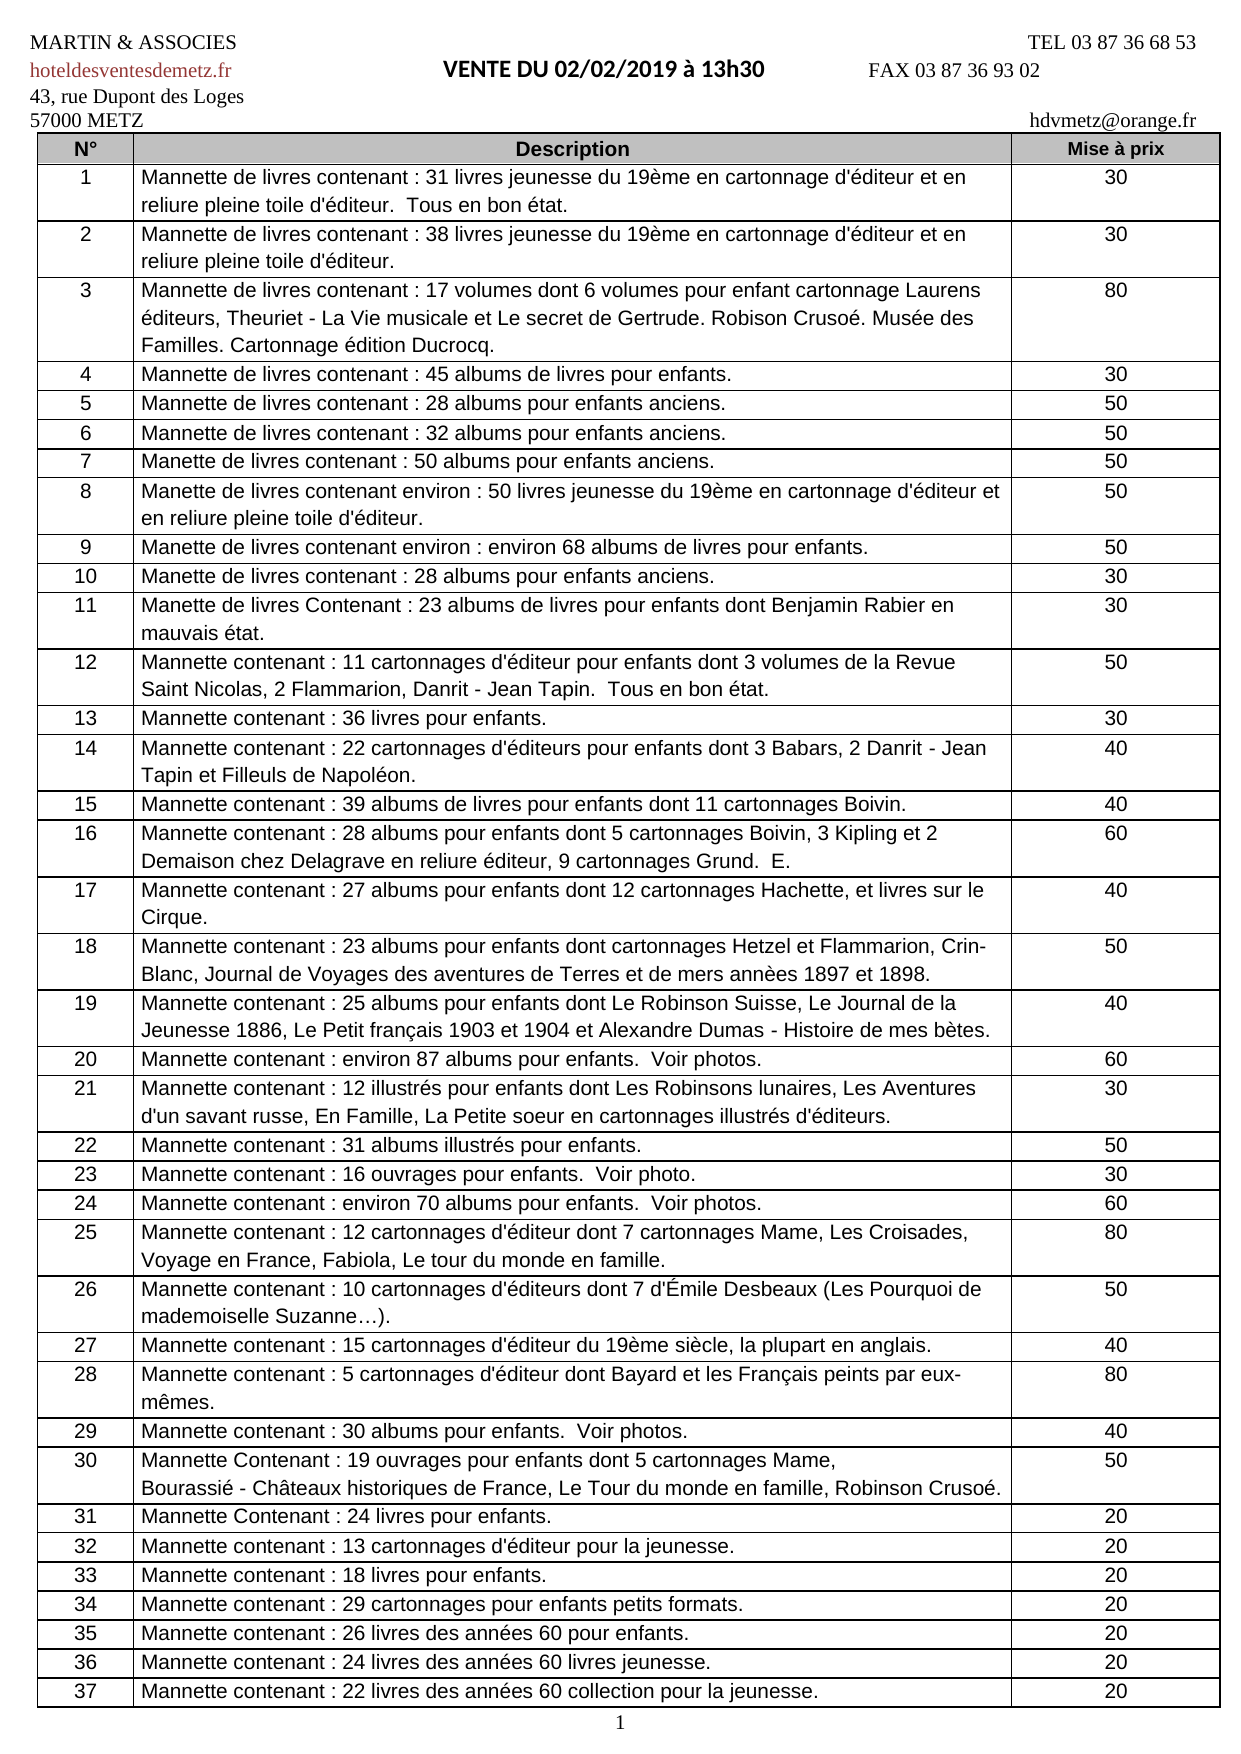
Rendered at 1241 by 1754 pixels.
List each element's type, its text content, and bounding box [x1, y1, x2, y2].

table_cell 16 [38, 821, 133, 876]
table_cell 20 [1012, 1563, 1219, 1590]
table_cell Mannette contenant : 16 ouvrages pour enfants. Voir photo. [134, 1162, 1011, 1189]
table_cell Mannette contenant : 26 livres des années 60 pour enfants. [134, 1621, 1011, 1648]
table_cell 50 [1012, 450, 1219, 477]
table_cell 34 [38, 1592, 133, 1619]
table_cell Mannette contenant : 15 cartonnages d'éditeur du 19ème siècle, la plupart en anglais. [134, 1333, 1011, 1361]
table_cell 50 [1012, 1448, 1219, 1503]
table_cell Mannette de livres contenant : 17 volumes dont 6 volumes pour enfant cartonnage Laurens éditeurs, Theuriet - La Vie musicale et Le secret de Gertrude. Robison Crusoé. Musée des Familles. Cartonnage édition Ducrocq. [134, 278, 1011, 361]
table_cell 40 [1012, 792, 1219, 819]
table_cell Mannette contenant : 22 cartonnages d'éditeurs pour enfants dont 3 Babars, 2 Danrit - Jean Tapin et Filleuls de Napoléon. [134, 735, 1011, 790]
table_cell Manette de livres contenant : 50 albums pour enfants anciens. [134, 450, 1011, 477]
table_cell 40 [1012, 991, 1219, 1046]
table_cell Mannette de livres contenant : 32 albums pour enfants anciens. [134, 420, 1011, 448]
table_cell Mannette contenant : 39 albums de livres pour enfants dont 11 cartonnages Boivin. [134, 792, 1011, 819]
table_cell 50 [1012, 1277, 1219, 1332]
table_cell 4 [38, 362, 133, 390]
table_cell 20 [1012, 1679, 1219, 1706]
table_cell 14 [38, 735, 133, 790]
table_cell Mannette Contenant : 19 ouvrages pour enfants dont 5 cartonnages Mame, Bourassié - Châteaux historiques de France, Le Tour du monde en famille, Robinson Crusoé. [134, 1448, 1011, 1503]
table_cell 30 [1012, 362, 1219, 390]
table_header Mise à prix [1012, 134, 1219, 163]
table_cell 15 [38, 792, 133, 819]
table_cell 24 [38, 1191, 133, 1218]
table_cell 40 [1012, 735, 1219, 790]
table_cell 50 [1012, 535, 1219, 562]
table_cell Mannette contenant : environ 87 albums pour enfants. Voir photos. [134, 1047, 1011, 1075]
table_cell Mannette Contenant : 24 livres pour enfants. [134, 1505, 1011, 1532]
table_cell 80 [1012, 1362, 1219, 1417]
table_cell 25 [38, 1220, 133, 1275]
table_cell Mannette contenant : environ 70 albums pour enfants. Voir photos. [134, 1191, 1011, 1218]
table_cell 40 [1012, 1333, 1219, 1361]
table_cell 26 [38, 1277, 133, 1332]
table_cell Mannette contenant : 29 cartonnages pour enfants petits formats. [134, 1592, 1011, 1619]
table_cell 80 [1012, 278, 1219, 361]
table_cell 28 [38, 1362, 133, 1417]
table_cell 7 [38, 450, 133, 477]
table_cell 30 [1012, 564, 1219, 592]
table_cell 20 [1012, 1650, 1219, 1677]
table_cell Mannette contenant : 24 livres des années 60 livres jeunesse. [134, 1650, 1011, 1677]
table_cell 6 [38, 420, 133, 448]
table_cell 30 [38, 1448, 133, 1503]
table_cell 1 [38, 165, 133, 220]
table_cell Mannette contenant : 23 albums pour enfants dont cartonnages Hetzel et Flammarion, Crin-Blanc, Journal de Voyages des aventures de Terres et de mers annèes 1897 et 1898. [134, 934, 1011, 989]
table_cell Mannette contenant : 22 livres des années 60 collection pour la jeunesse. [134, 1679, 1011, 1706]
table_cell 27 [38, 1333, 133, 1361]
table_cell 37 [38, 1679, 133, 1706]
table_cell 12 [38, 650, 133, 705]
table_cell Mannette contenant : 30 albums pour enfants. Voir photos. [134, 1419, 1011, 1446]
table_cell Mannette contenant : 12 cartonnages d'éditeur dont 7 cartonnages Mame, Les Croisades, Voyage en France, Fabiola, Le tour du monde en famille. [134, 1220, 1011, 1275]
table_cell Mannette de livres contenant : 28 albums pour enfants anciens. [134, 391, 1011, 419]
table_cell Manette de livres contenant environ : 50 livres jeunesse du 19ème en cartonnage d'éditeur et en reliure pleine toile d'éditeur. [134, 478, 1011, 533]
table_cell 30 [1012, 1162, 1219, 1189]
table_cell 40 [1012, 1419, 1219, 1446]
table_cell Mannette contenant : 27 albums pour enfants dont 12 cartonnages Hachette, et livres sur le Cirque. [134, 878, 1011, 932]
table_cell Mannette de livres contenant : 31 livres jeunesse du 19ème en cartonnage d'éditeur et en reliure pleine toile d'éditeur. Tous en bon état. [134, 165, 1011, 220]
table_cell 60 [1012, 821, 1219, 876]
table_cell 23 [38, 1162, 133, 1189]
table_cell 36 [38, 1650, 133, 1677]
table_cell 32 [38, 1533, 133, 1561]
table_cell 9 [38, 535, 133, 562]
table_cell 30 [1012, 593, 1219, 648]
table_cell 20 [1012, 1621, 1219, 1648]
table_cell Mannette de livres contenant : 38 livres jeunesse du 19ème en cartonnage d'éditeur et en reliure pleine toile d'éditeur. [134, 222, 1011, 277]
table_cell 40 [1012, 878, 1219, 932]
table_cell 20 [1012, 1505, 1219, 1532]
table_cell 20 [1012, 1592, 1219, 1619]
table_cell Mannette contenant : 25 albums pour enfants dont Le Robinson Suisse, Le Journal de la Jeunesse 1886, Le Petit français 1903 et 1904 et Alexandre Dumas - Histoire de mes bètes. [134, 991, 1011, 1046]
table_cell 17 [38, 878, 133, 932]
table_cell 3 [38, 278, 133, 361]
table_cell 60 [1012, 1047, 1219, 1075]
table_cell 19 [38, 991, 133, 1046]
table_cell 5 [38, 391, 133, 419]
table_cell Mannette contenant : 31 albums illustrés pour enfants. [134, 1133, 1011, 1160]
table_cell 80 [1012, 1220, 1219, 1275]
table_cell 60 [1012, 1191, 1219, 1218]
table_cell 50 [1012, 1133, 1219, 1160]
table_cell Mannette contenant : 11 cartonnages d'éditeur pour enfants dont 3 volumes de la Revue Saint Nicolas, 2 Flammarion, Danrit - Jean Tapin. Tous en bon état. [134, 650, 1011, 705]
table_cell Mannette contenant : 28 albums pour enfants dont 5 cartonnages Boivin, 3 Kipling et 2 Demaison chez Delagrave en reliure éditeur, 9 cartonnages Grund. E. [134, 821, 1011, 876]
table_cell 11 [38, 593, 133, 648]
table_cell Manette de livres contenant : 28 albums pour enfants anciens. [134, 564, 1011, 592]
table_cell 13 [38, 706, 133, 734]
table_cell 29 [38, 1419, 133, 1446]
table_cell Mannette contenant : 18 livres pour enfants. [134, 1563, 1011, 1590]
table_cell 50 [1012, 478, 1219, 533]
table_cell Mannette contenant : 36 livres pour enfants. [134, 706, 1011, 734]
table_cell 50 [1012, 420, 1219, 448]
table_cell 30 [1012, 706, 1219, 734]
table_cell 30 [1012, 165, 1219, 220]
table_cell 20 [38, 1047, 133, 1075]
table_cell 31 [38, 1505, 133, 1532]
table_cell 50 [1012, 391, 1219, 419]
table_cell 18 [38, 934, 133, 989]
table_cell Manette de livres Contenant : 23 albums de livres pour enfants dont Benjamin Rabier en mauvais état. [134, 593, 1011, 648]
table_cell 8 [38, 478, 133, 533]
table_cell 10 [38, 564, 133, 592]
table_cell 30 [1012, 1076, 1219, 1131]
table_cell 50 [1012, 650, 1219, 705]
table_cell 21 [38, 1076, 133, 1131]
table_cell Mannette contenant : 5 cartonnages d'éditeur dont Bayard et les Français peints par eux-mêmes. [134, 1362, 1011, 1417]
table_cell 33 [38, 1563, 133, 1590]
table_header Description [134, 134, 1011, 163]
table_cell 20 [1012, 1533, 1219, 1561]
table_cell 35 [38, 1621, 133, 1648]
table_cell 50 [1012, 934, 1219, 989]
table_cell 2 [38, 222, 133, 277]
table_cell Mannette contenant : 12 illustrés pour enfants dont Les Robinsons lunaires, Les Aventures d'un savant russe, En Famille, La Petite soeur en cartonnages illustrés d'éditeurs. [134, 1076, 1011, 1131]
table_cell 22 [38, 1133, 133, 1160]
table_header N° [38, 134, 133, 163]
table_cell Mannette contenant : 10 cartonnages d'éditeurs dont 7 d'Émile Desbeaux (Les Pourquoi de mademoiselle Suzanne…). [134, 1277, 1011, 1332]
table_cell 30 [1012, 222, 1219, 277]
table_cell Manette de livres contenant environ : environ 68 albums de livres pour enfants. [134, 535, 1011, 562]
table_cell Mannette contenant : 13 cartonnages d'éditeur pour la jeunesse. [134, 1533, 1011, 1561]
table_cell Mannette de livres contenant : 45 albums de livres pour enfants. [134, 362, 1011, 390]
